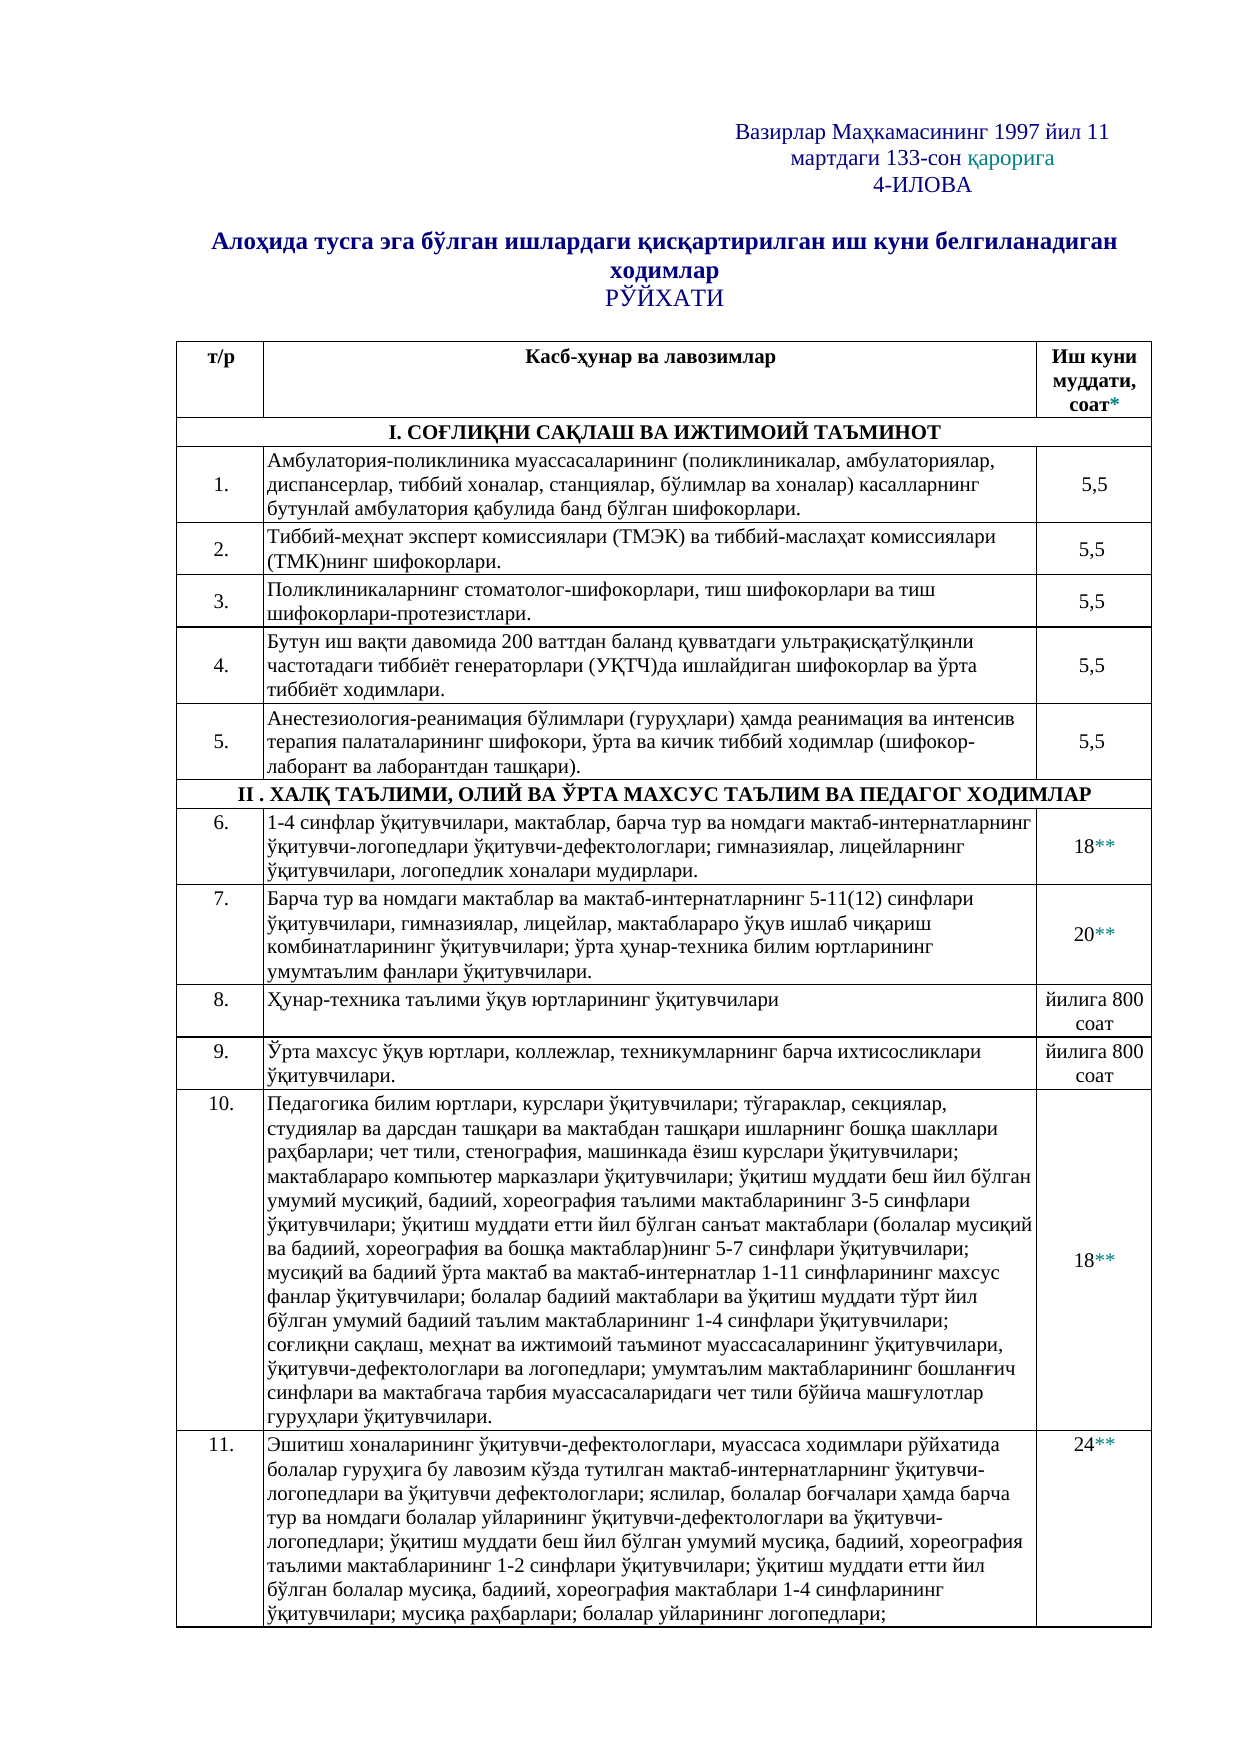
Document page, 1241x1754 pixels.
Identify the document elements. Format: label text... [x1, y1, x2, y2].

table_cell 7.‎ [177, 885, 263, 984]
table_cell Ўрта махсус ўқув юртлари, коллежлар, техникумларнинг барча ихтисосликлари ўқитувчилари. ‎ [264, 1038, 1036, 1089]
table_cell 3.‎ [177, 575, 263, 626]
table_cell I. СОҒЛИҚНИ САҚЛАШ ВА ИЖТИМОИЙ ТАЪМИНОТ [177, 418, 1151, 446]
table_cell Барча тур ва номдаги мактаблар ва мактаб-интернатларнинг 5-11(12) синфлари ўқитувчилари, гимназиялар, лицейлар, мактаблараро ўқув ишлаб чиқариш комбинатларининг ўқитувчилари; ўрта ҳунар-техника билим юртларининг умумтаълим фанлари ўқитувчилари. ‎ [264, 885, 1036, 984]
table_cell ‎5,5‎ ‎ [1037, 575, 1151, 626]
table_cell 11.‎ [177, 1431, 263, 1626]
table_cell ‎18**‎ [1037, 1090, 1151, 1430]
table_cell Тиббий-меҳнат эксперт комиссиялари (ТМЭК) ва тиббий-маслаҳат комиссиялари (ТМК)нинг шифокорлари. ‎ [264, 523, 1036, 574]
table_cell 9.‎ [177, 1038, 263, 1089]
table_cell ‎5,5‎ ‎ [1037, 704, 1151, 779]
table_cell 8.‎ [177, 985, 263, 1036]
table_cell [264, 1431, 1036, 1626]
table_cell 6.‎ [177, 809, 263, 884]
table_cell 1-4 синфлар ўқитувчилари, мактаблар, барча тур ва номдаги мактаб-интернатларнинг ўқитувчи-логопедлари ўқитувчи-дефектологлари; гимназиялар, лицейларнинг ўқитувчилари, логопедлик хоналари мудирлари. ‎ [264, 809, 1036, 884]
table_cell Педагогика билим юртлари, курслари ўқитувчилари; тўгараклар, секциялар, студиялар ва дарсдан ташқари ва мактабдан ташқари ишларнинг бошқа шакллари раҳбарлари; чет тили, стенография, машинкада ёзиш курслари ўқитувчилари; мактаблараро компьютер марказлари ўқитувчилари; ўқитиш муддати беш йил бўлган умумий мусиқий, бадиий, хореография таълими мактабларининг 3-5 синфлари ўқитувчилари; ўқитиш муддати етти йил бўлган санъат мактаблари (болалар мусиқий ва бадиий, хореография ва бошқа мактаблар)нинг 5-7 синфлари ўқитувчилари; мусиқий ва бадиий ўрта мактаб ва мактаб-интернатлар 1-11 синфларининг махсус фанлар ўқитувчилари; болалар бадиий мактаблари ва ўқитиш муддати тўрт йил бўлган умумий бадиий таълим мактабларининг 1-4 синфлари ўқитувчилари; соғлиқни сақлаш, меҳнат ва ижтимоий таъминот муассасаларининг ўқитувчилари, ўқитувчи-дефектологлари ва логопедлари; умумтаълим мактабларининг бошланғич синфлари ва мактабгача тарбия муассасаларидаги чет тили бўйича машғулотлар гуруҳлари ўқитувчилари. [264, 1090, 1036, 1430]
table_cell Амбулатория-поликлиника муассасаларининг (поликлиникалар, амбулаториялар, диспансерлар, тиббий хоналар, станциялар, бўлимлар ва хоналар) касалларнинг бутунлай амбулатория қабулида банд бўлган шифокорлари. ‎ [264, 447, 1036, 522]
table_cell 4.‎ [177, 628, 263, 703]
table_cell 20**‎ [1037, 885, 1151, 984]
table_cell Анестезиология-реанимация бўлимлари (гуруҳлари) ҳамда реанимация ва интенсив терапия палаталарининг шифокори, ўрта ва кичик тиббий ходимлар (шифокор-лаборант ва лаборантдан ташқари). ‎‎ [264, 704, 1036, 779]
table_cell 10.‎ [177, 1090, 263, 1430]
table_header т/р‎ [177, 342, 263, 417]
table_cell 5.‎ [177, 704, 263, 779]
table_cell ‎24** [1037, 1431, 1151, 1626]
table_cell ‎18**‎ [1037, 809, 1151, 884]
table_cell ‎5,5‎ [1037, 447, 1151, 522]
table_cell 2.‎ [177, 523, 263, 574]
table_cell 1.‎ [177, 447, 263, 522]
table_cell ‎‎II . ХАЛҚ ТАЪЛИМИ, ОЛИЙ ВА ЎРТА МАХСУС ТАЪЛИМ ВА ПЕДАГОГ ХОДИМЛАР [177, 780, 1151, 807]
text Алоҳида тусга эга бўлган ишлардаги қисқартирилган иш куни белгиланадиган ходимлар [177, 226, 1152, 283]
table_cell ‎5,5‎ ‎ [1037, 523, 1151, 574]
table_cell ‎5,5‎ ‎ [1037, 628, 1151, 703]
table_header Иш куни муддати, соат‎‎* [1037, 342, 1151, 417]
text Вазирлар Маҳкамасининг 1997 йил 11 мартдаги 133-сон қарорига 4-ИЛОВА [693, 118, 1152, 197]
table_cell Бутун иш вақти давомида 200 ваттдан баланд қувватдаги ультрақисқатўлқинли частотадаги тиббиёт генераторлари (УҚТЧ)да ишлайдиган шифокорлар ва ўрта тиббиёт ходимлари. ‎ [264, 628, 1036, 703]
table_cell Ҳунар-техника таълими ўқув юртларининг ўқитувчилари ‎ [264, 985, 1036, 1036]
table_header Касб-ҳунар ва лавозимлар‎ [264, 342, 1036, 417]
text РЎЙХАТИ [177, 283, 1152, 312]
table_cell Поликлиникаларнинг стоматолог-шифокорлари, тиш шифокорлари ва тиш шифокорлари-протезистлари. ‎ [264, 575, 1036, 626]
table_cell йилига 800 соат [1037, 985, 1151, 1036]
table_cell ‎йилига 800 соат‎ [1037, 1038, 1151, 1089]
